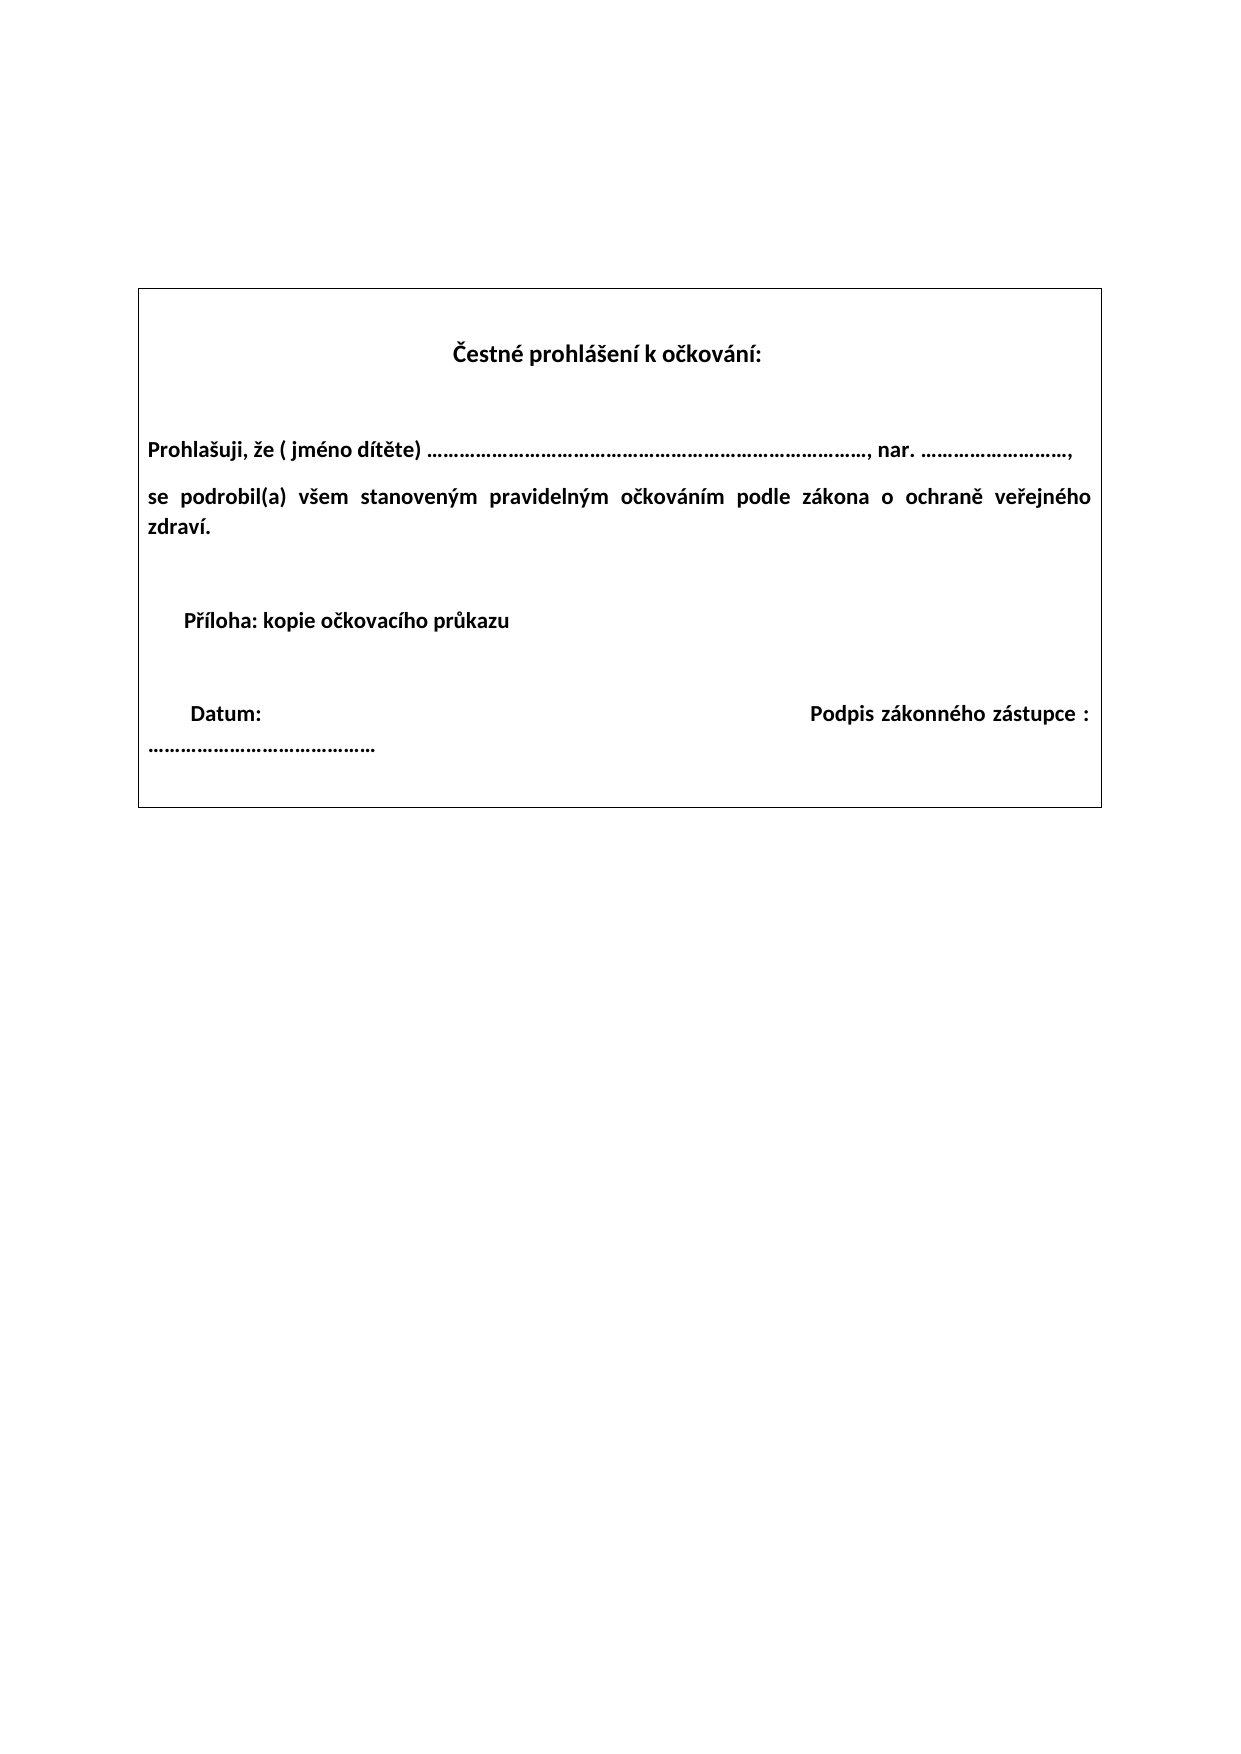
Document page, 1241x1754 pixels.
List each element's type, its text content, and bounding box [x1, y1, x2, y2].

text Datum: Podpis zákonného zástupce : …………………………………… [139, 696, 1101, 758]
text Příloha: kopie očkovacího průkazu [139, 603, 1101, 634]
text se podrobil(a) všem stanoveným pravidelným očkováním podle zákona o ochraně veřejného zdraví. [139, 479, 1101, 540]
text Čestné prohlášení k očkování: [139, 335, 1101, 369]
text Prohlašuji, že ( jméno dítěte) ………………………………………………………………………, nar. ………………………, [139, 432, 1101, 463]
